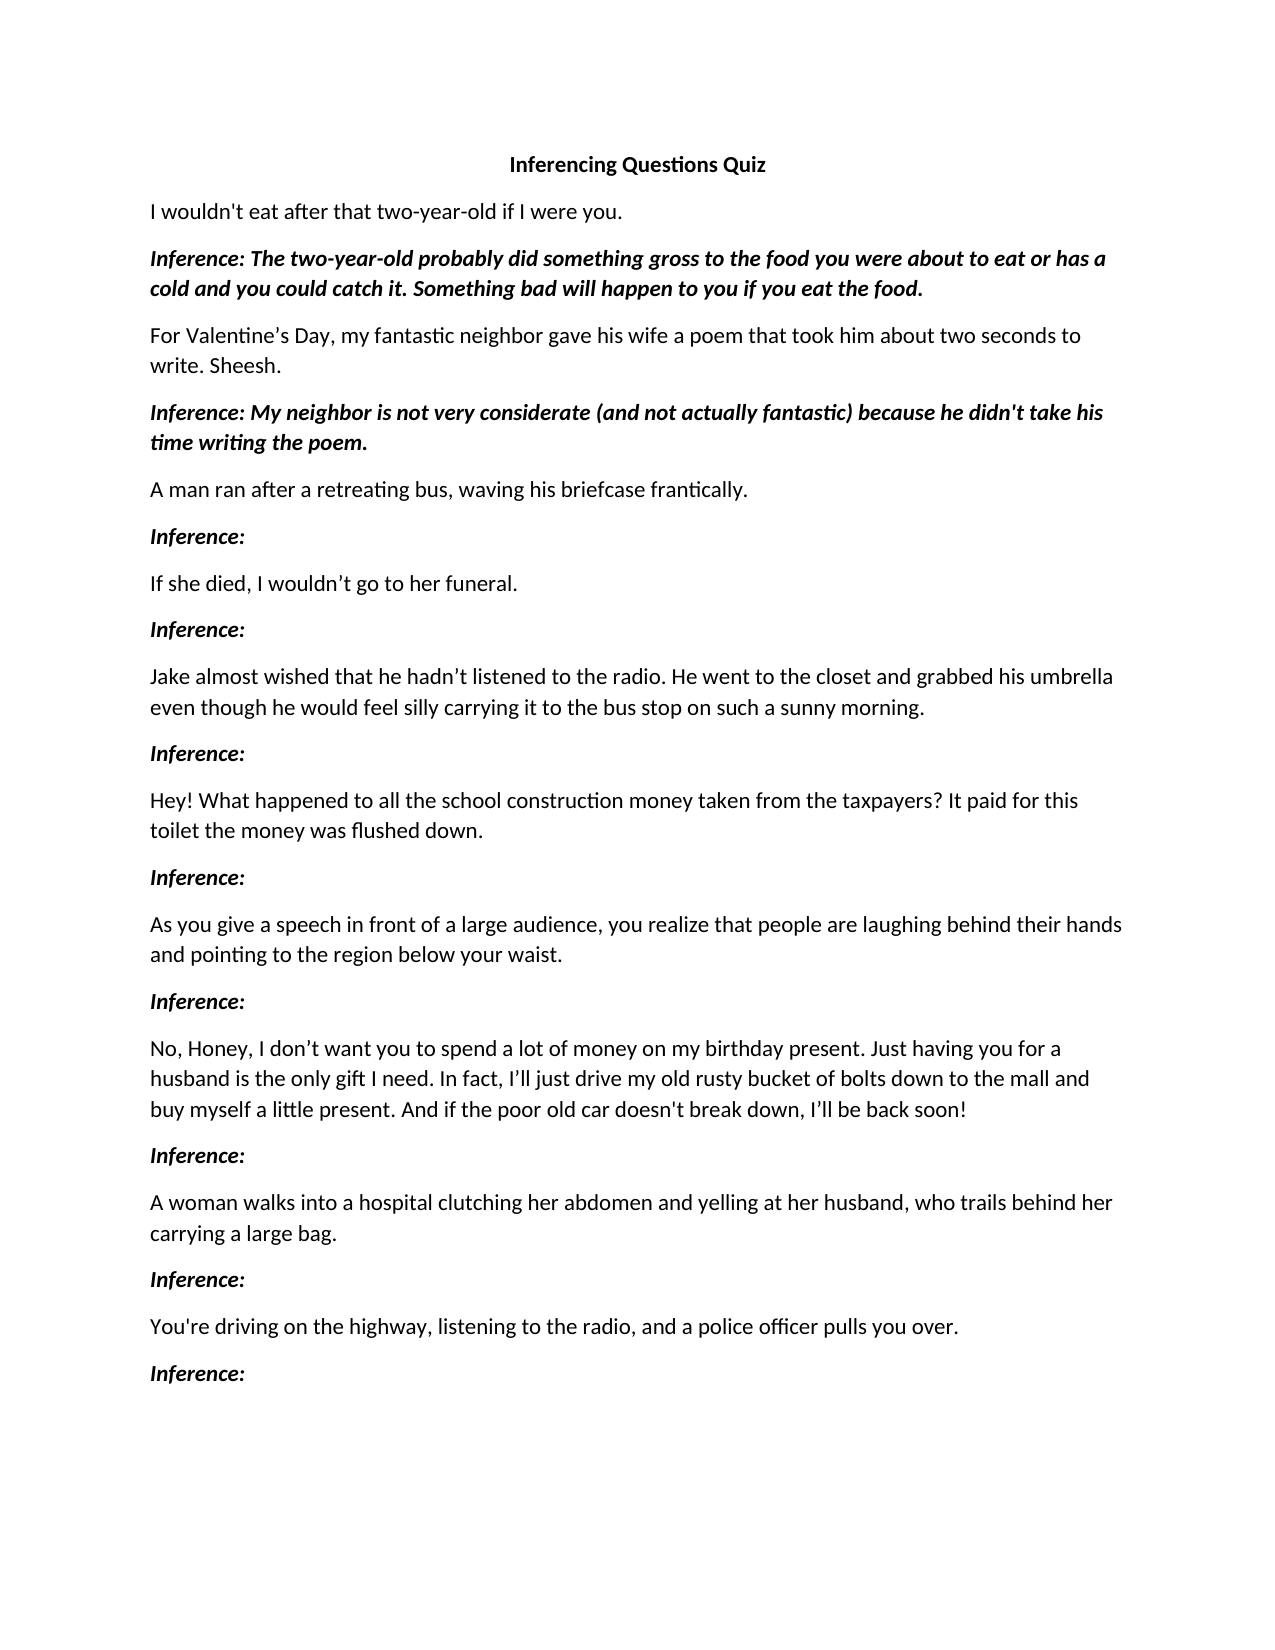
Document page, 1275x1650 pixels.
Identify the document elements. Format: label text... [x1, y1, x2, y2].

text Inference: [150, 1142, 1125, 1170]
text A man ran after a retreating bus, waving his briefcase frantically. [150, 475, 1125, 503]
text Hey! What happened to all the school construction money taken from the taxpayers? It paid for this toilet the money was flushed down. [150, 786, 1125, 845]
text Inference: [150, 616, 1125, 644]
text Inference: [150, 1266, 1125, 1294]
text Inference: [150, 863, 1125, 892]
text Inference: [150, 522, 1125, 550]
text I wouldn't eat after that two-year-old if I were you. [150, 197, 1125, 225]
text Inference: The two-year-old probably did something gross to the food you were about to eat or has a cold and you could catch it. Something bad will happen to you if you eat the food. [150, 244, 1125, 302]
text Inference: My neighbor is not very considerate (and not actually fantastic) because he didn't take his time writing the poem. [150, 398, 1125, 456]
text As you give a speech in front of a large audience, you realize that people are laughing behind their hands and pointing to the region below your waist. [150, 910, 1125, 969]
text Inference: [150, 1359, 1125, 1387]
text A woman walks into a hospital clutching her abdomen and yelling at her husband, who trails behind her carrying a large bag. [150, 1188, 1125, 1247]
text Inference: [150, 987, 1125, 1016]
text Jake almost wished that he hadn’t listened to the radio. He went to the closet and grabbed his umbrella even though he would feel silly carrying it to the bus stop on such a sunny morning. [150, 662, 1125, 721]
text You're driving on the highway, listening to the radio, and a police officer pulls you over. [150, 1312, 1125, 1341]
text For Valentine’s Day, my fantastic neighbor gave his wife a poem that took him about two seconds to write. Sheesh. [150, 321, 1125, 379]
text If she died, I wouldn’t go to her funeral. [150, 569, 1125, 597]
text Inference: [150, 739, 1125, 768]
text No, Honey, I don’t want you to spend a lot of money on my birthday present. Just having you for a husband is the only gift I need. In fact, I’ll just drive my old rusty bucket of bolts down to the mall and buy myself a little present. And if the poor old car doesn't break down, I’ll be back soon! [150, 1034, 1125, 1123]
text Inferencing Questions Quiz [150, 150, 1125, 178]
